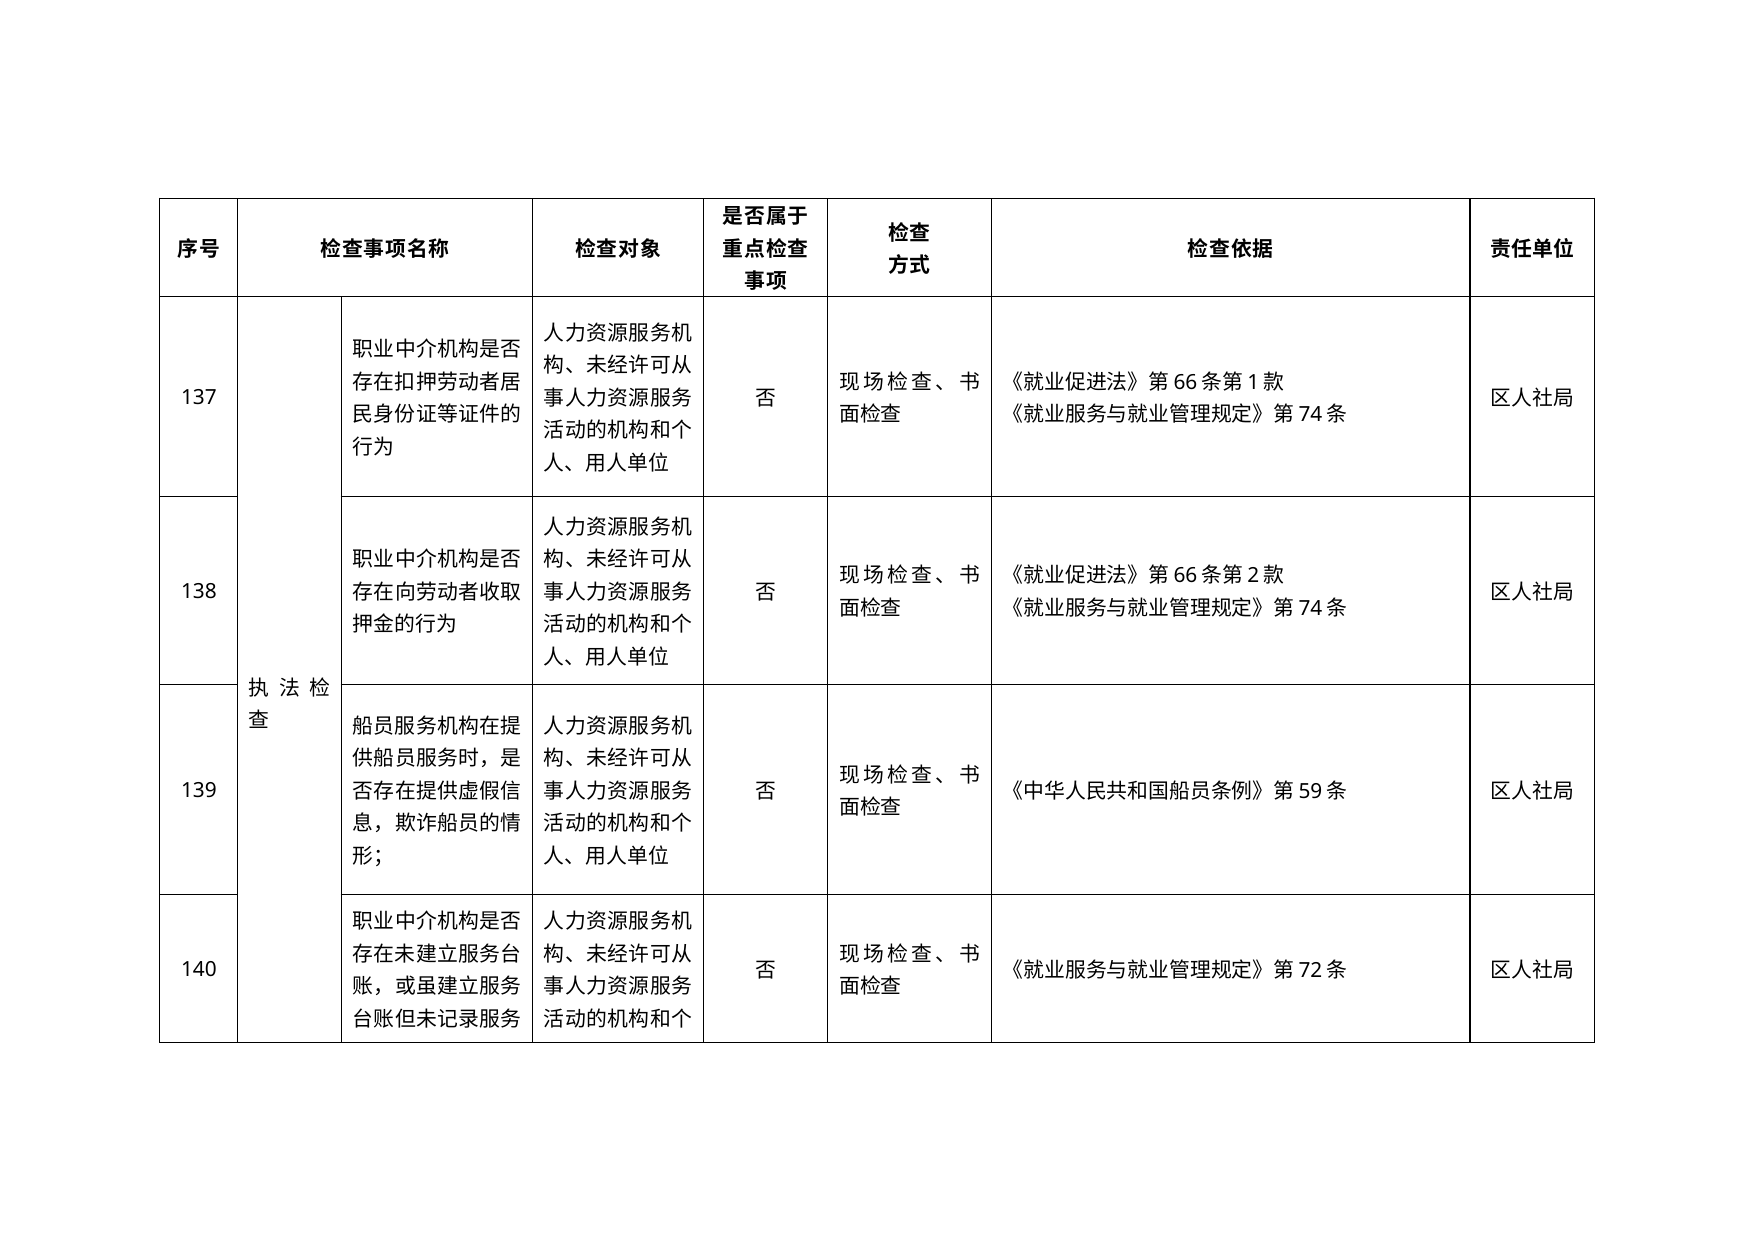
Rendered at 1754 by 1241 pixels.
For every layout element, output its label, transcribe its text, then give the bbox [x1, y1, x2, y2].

table_cell 139 [160, 685, 237, 894]
table_cell 区人社局 [1471, 685, 1594, 894]
table_cell 人力资源服务机构、未经许可从事人力资源服务活动的机构和个人、用人单位 [533, 895, 703, 1042]
table_cell 137 [160, 297, 237, 496]
table_cell 140 [160, 895, 237, 1042]
table_header 责任单位 [1471, 199, 1594, 296]
table_cell 区人社局 [1471, 297, 1594, 496]
table_cell 否 [704, 497, 827, 684]
table_header 检查事项名称 [238, 199, 532, 296]
table_cell 船员服务机构在提供船员服务时，是否存在提供虚假信息，欺诈船员的情形； [342, 685, 532, 894]
table_cell 否 [704, 895, 827, 1042]
table_header 是否属于重点检查事项 [704, 199, 827, 296]
table_cell 《就业促进法》第66条第2款 《就业服务与就业管理规定》第74条 [992, 497, 1469, 684]
table_cell 现场检查、书面检查 [828, 497, 991, 684]
table_cell 人力资源服务机构、未经许可从事人力资源服务活动的机构和个人、用人单位 [533, 497, 703, 684]
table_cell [342, 895, 532, 1042]
table_cell 否 [704, 685, 827, 894]
table_cell 区人社局 [1471, 895, 1594, 1042]
table_cell 职业中介机构是否存在扣押劳动者居民身份证等证件的行为 [342, 297, 532, 496]
table_header 检查 方式 [828, 199, 991, 296]
table_cell 职业中介机构是否存在向劳动者收取押金的行为 [342, 497, 532, 684]
table_header 检查对象 [533, 199, 703, 296]
table_cell 《就业服务与就业管理规定》第72条 [992, 895, 1469, 1042]
table_cell 人力资源服务机构、未经许可从事人力资源服务活动的机构和个人、用人单位 [533, 685, 703, 894]
table_cell 现场检查、书面检查 [828, 895, 991, 1042]
table_header 检查依据 [992, 199, 1469, 296]
table_cell 人力资源服务机构、未经许可从事人力资源服务活动的机构和个人、用人单位 [533, 297, 703, 496]
table_cell 138 [160, 497, 237, 684]
table_cell 现场检查、书面检查 [828, 685, 991, 894]
table_cell 现场检查、书面检查 [828, 297, 991, 496]
table_cell 区人社局 [1471, 497, 1594, 684]
table_cell 《中华人民共和国船员条例》第59条 [992, 685, 1469, 894]
table_header 序号 [160, 199, 237, 296]
table_cell 《就业促进法》第66条第1款 《就业服务与就业管理规定》第74条 [992, 297, 1469, 496]
table_cell 否 [704, 297, 827, 496]
